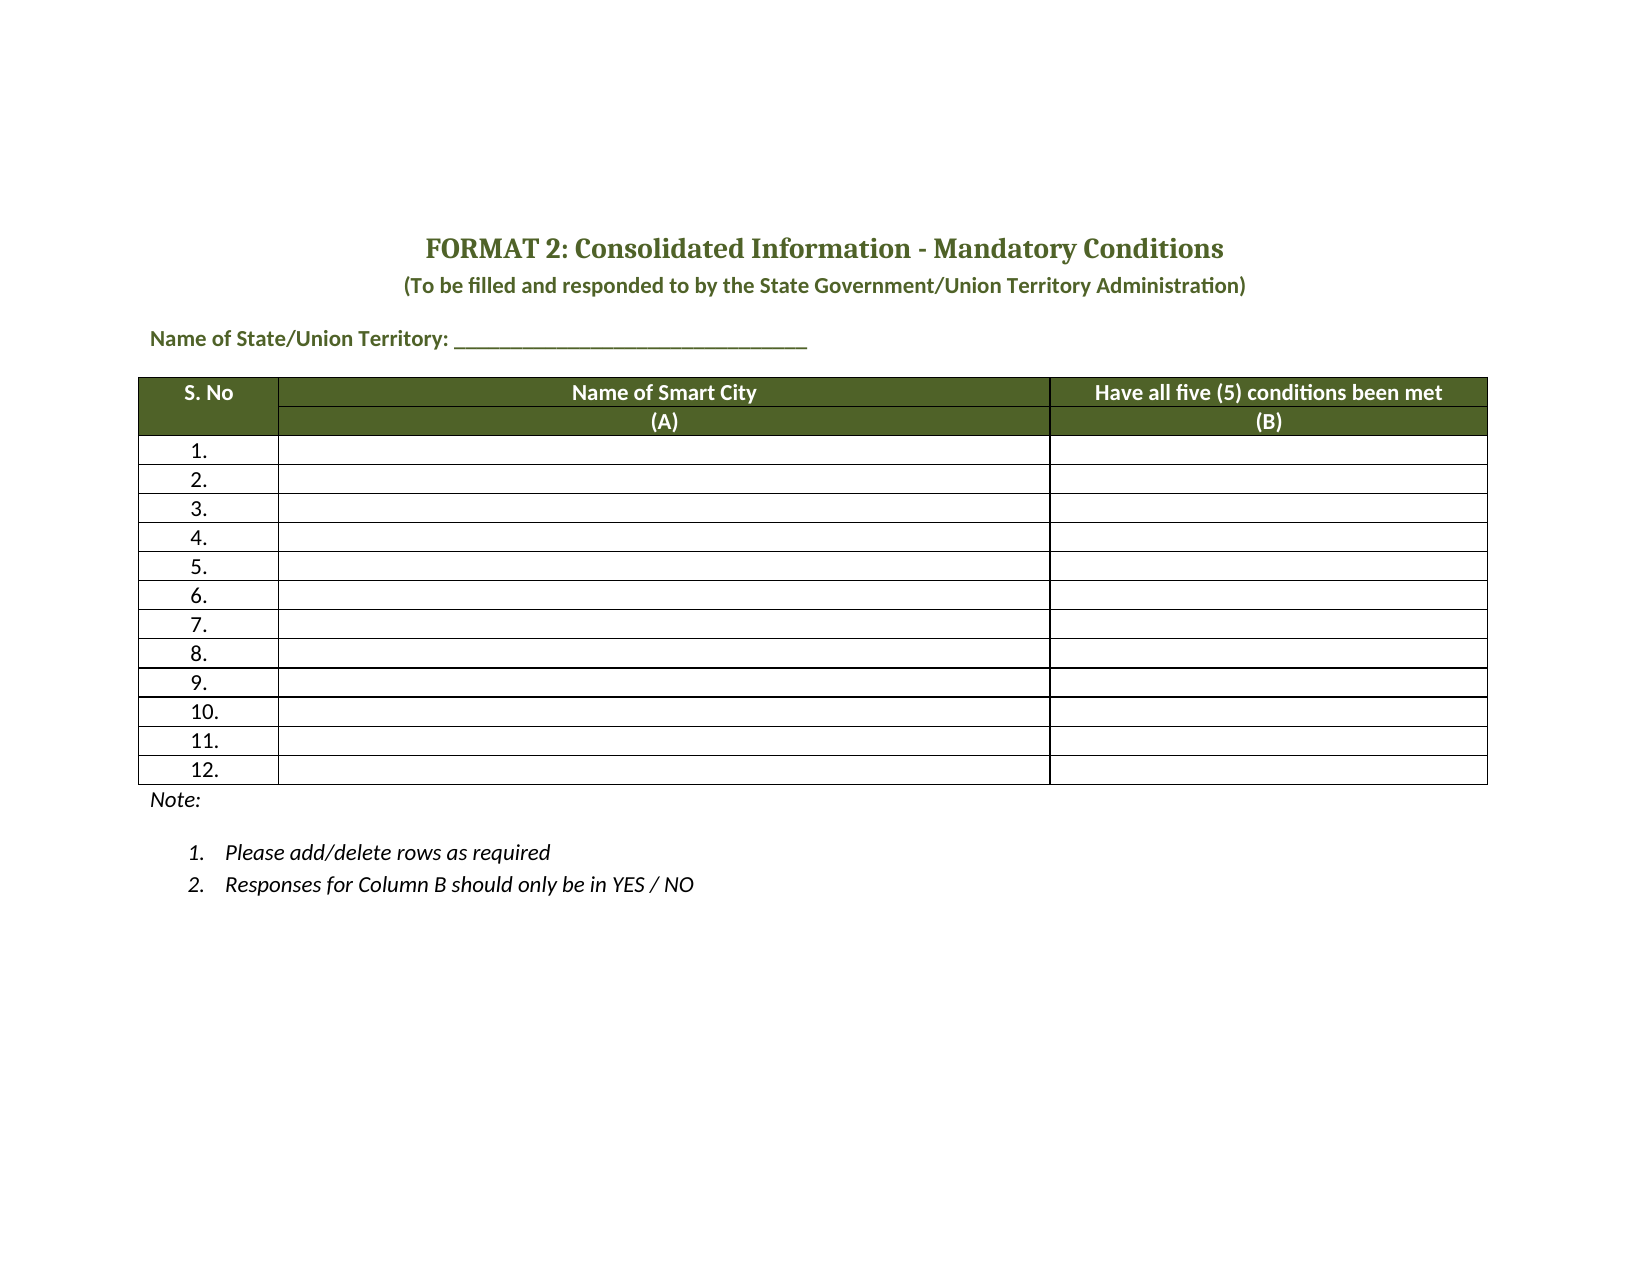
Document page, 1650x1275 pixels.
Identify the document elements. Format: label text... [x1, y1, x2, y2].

table_cell [1051, 639, 1487, 667]
table_cell [279, 552, 1049, 580]
table_cell (B) [1051, 407, 1487, 435]
table_cell (A) [279, 407, 1049, 435]
table_cell [279, 698, 1049, 726]
table_cell [139, 639, 278, 667]
table_cell [139, 523, 278, 551]
table_cell [279, 581, 1049, 609]
list Please add/delete rows as required [187, 838, 1500, 866]
table_cell [139, 494, 278, 522]
table_cell [139, 669, 278, 696]
table_cell [139, 610, 278, 638]
table_cell [279, 494, 1049, 522]
table_cell [1051, 494, 1487, 522]
table_cell [1051, 727, 1487, 754]
table_cell [279, 727, 1049, 754]
table_cell [279, 639, 1049, 667]
table_cell [139, 465, 278, 493]
table_cell [1051, 698, 1487, 726]
text (To be filled and responded to by the State Government/Union Territory Administration) [150, 271, 1500, 299]
table_cell [139, 581, 278, 609]
table_cell [1051, 523, 1487, 551]
subtitle FORMAT 2: Consolidated Information - Mandatory Conditions [150, 232, 1500, 266]
table_cell [139, 756, 278, 784]
table_cell [279, 756, 1049, 784]
table_cell [1051, 756, 1487, 784]
list Responses for Column B should only be in YES / NO [187, 870, 1500, 898]
table_cell [279, 436, 1049, 464]
table_header Have all five (5) conditions been met [1051, 378, 1487, 406]
table_cell [1051, 669, 1487, 696]
table_cell [279, 669, 1049, 696]
table_cell [1051, 552, 1487, 580]
table_cell [1051, 610, 1487, 638]
table_cell [279, 523, 1049, 551]
table_header S. No [139, 378, 278, 435]
table_cell [279, 610, 1049, 638]
table_header Name of Smart City [279, 378, 1049, 406]
text Name of State/Union Territory: _______________________________ [150, 324, 1500, 352]
table_cell [139, 552, 278, 580]
table_cell [139, 727, 278, 754]
table_cell [1051, 465, 1487, 493]
table_cell [1051, 436, 1487, 464]
table_cell [1051, 581, 1487, 609]
table_cell [139, 436, 278, 464]
table_cell [279, 465, 1049, 493]
text Note: [150, 785, 1500, 813]
table_cell [139, 698, 278, 726]
